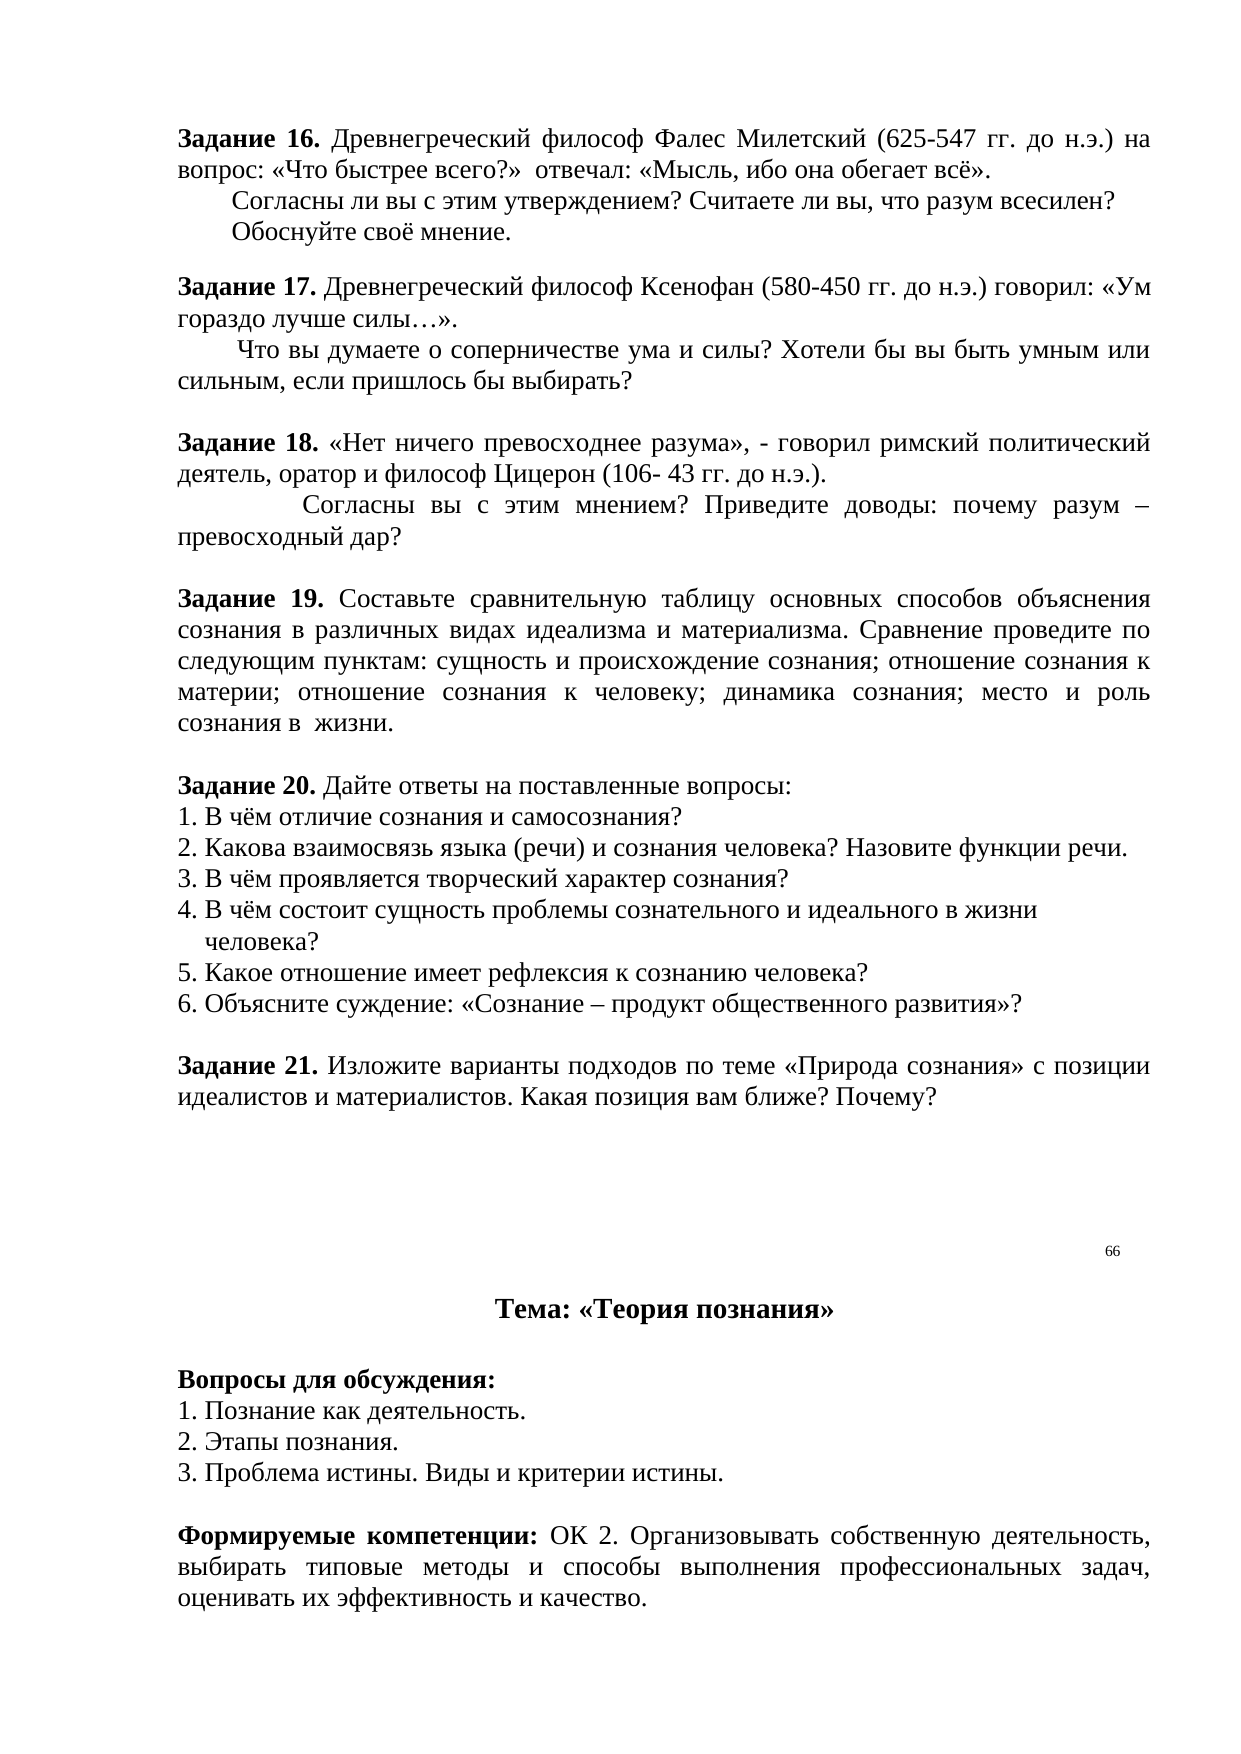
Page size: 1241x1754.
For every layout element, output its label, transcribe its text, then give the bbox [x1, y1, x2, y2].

text человека? [177, 924, 1152, 956]
text 3. Проблема истины. Виды и критерии истины. [177, 1457, 1152, 1488]
text 2. Этапы познания. [177, 1425, 1152, 1457]
text 5. Какое отношение имеет рефлексия к сознанию человека? [177, 956, 1152, 987]
text Что вы думаете о соперничестве ума и силы? Хотели бы вы быть умным или сильным, если пришлось бы выбирать? [177, 333, 1152, 395]
text 1. В чём отличие сознания и самосознания? [177, 800, 1152, 831]
text Задание 16. Древнегреческий философ Фалес Милетский (625-547 гг. до н.э.) на вопрос: «Что быстрее всего?» отвечал: «Мысль, ибо она обегает всё». [177, 122, 1152, 184]
text Задание 18. «Нет ничего превосходнее разума», - говорил римский политический деятель, оратор и философ Цицерон (106- 43 гг. до н.э.). [177, 426, 1152, 488]
text 1. Познание как деятельность. [177, 1394, 1152, 1425]
text Согласны вы с этим мнением? Приведите доводы: почему разум – превосходный дар? [177, 488, 1152, 551]
text Задание 19. Составьте сравнительную таблицу основных способов объяснения сознания в различных видах идеализма и материализма. Сравнение проведите по следующим пунктам: сущность и происхождение сознания; отношение сознания к материи; отношение сознания к человеку; динамика сознания; место и роль сознания в жизни. [177, 582, 1152, 738]
text 6. Объясните суждение: «Сознание – продукт общественного развития»? [177, 987, 1152, 1018]
text Согласны ли вы с этим утверждением? Считаете ли вы, что разум всесилен? [177, 184, 1152, 215]
text Задание 17. Древнегреческий философ Ксенофан (580-450 гг. до н.э.) говорил: «Ум гораздо лучше силы…». [177, 271, 1152, 333]
text 4. В чём состоит сущность проблемы сознательного и идеального в жизни [177, 893, 1152, 924]
text 3. В чём проявляется творческий характер сознания? [177, 862, 1152, 893]
text 2. Какова взаимосвязь языка (речи) и сознания человека? Назовите функции речи. [177, 831, 1152, 862]
text Тема: «Теория познания» [177, 1291, 1152, 1325]
text Задание 20. Дайте ответы на поставленные вопросы: [177, 769, 1152, 800]
text Вопросы для обсуждения: [177, 1363, 1152, 1394]
text Формируемые компетенции: ОК 2. Организовывать собственную деятельность, выбирать типовые методы и способы выполнения профессиональных задач, оценивать их эффективность и качество. [177, 1519, 1152, 1612]
text Задание 21. Изложите варианты подходов по теме «Природа сознания» с позиции идеалистов и материалистов. Какая позиция вам ближе? Почему? [177, 1049, 1152, 1111]
text 66 [177, 1229, 1152, 1260]
text Обоснуйте своё мнение. [177, 215, 1152, 246]
